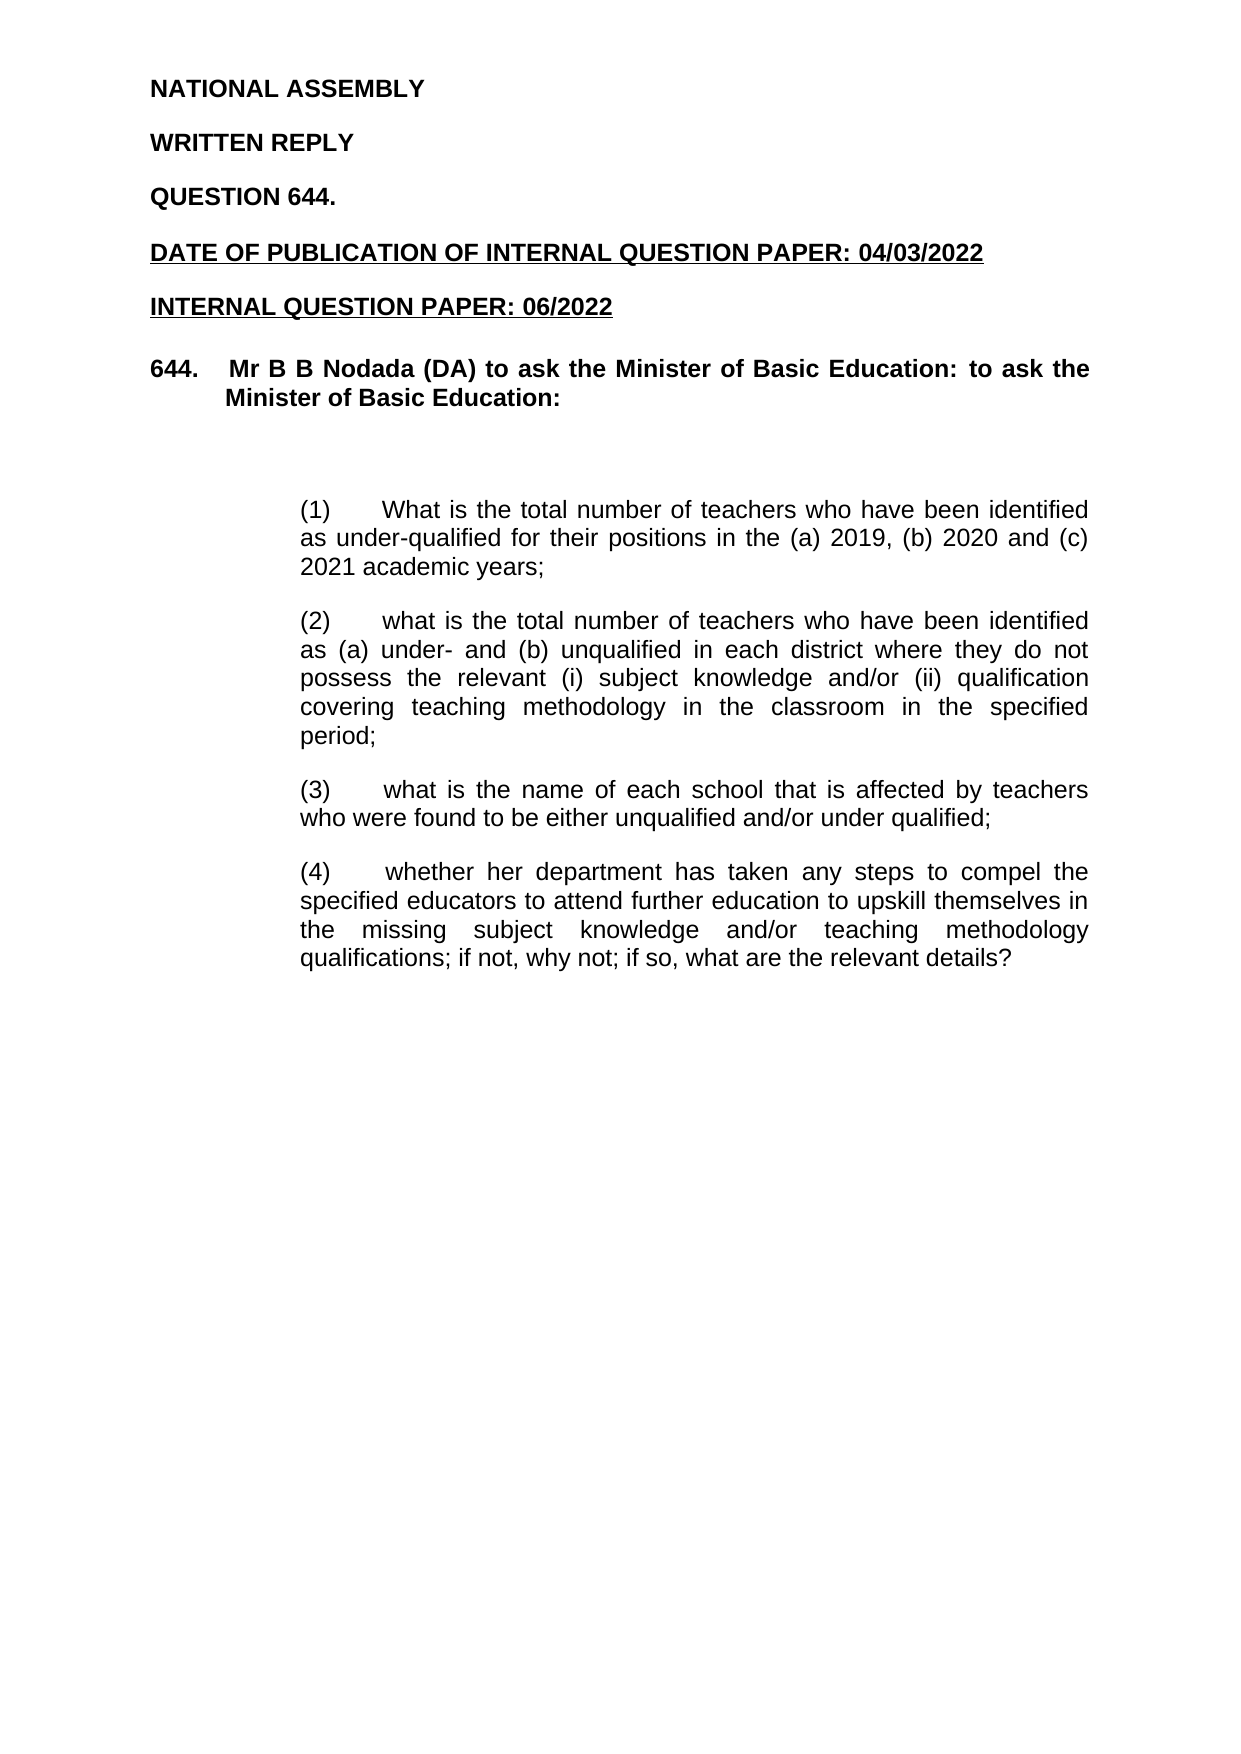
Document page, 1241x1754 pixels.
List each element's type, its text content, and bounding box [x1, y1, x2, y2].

text (3) what is the name of each school that is affected by teachers who were found to be either unqualified and/or under qualified; [300, 775, 1090, 832]
text INTERNAL QUESTION PAPER: 06/2022 [150, 292, 1090, 321]
text (4) whether her department has taken any steps to compel the specified educators to attend further education to upskill themselves in the missing subject knowledge and/or teaching methodology qualifications; if not, why not; if so, what are the relevant details? [300, 857, 1090, 972]
text (2) what is the total number of teachers who have been identified as (a) under- and (b) unqualified in each district where they do not possess the relevant (i) subject knowledge and/or (ii) qualification covering teaching methodology in the classroom in the specified period; [300, 606, 1090, 750]
text (1) What is the total number of teachers who have been identified as under-qualified for their positions in the (a) 2019, (b) 2020 and (c) 2021 academic years; [300, 495, 1090, 581]
text 644. Mr B B Nodada (DA) to ask the Minister of Basic Education: to ask the Minister of Basic Education: [150, 354, 1090, 412]
text DATE OF PUBLICATION OF INTERNAL QUESTION PAPER: 04/03/2022 [150, 238, 1090, 267]
